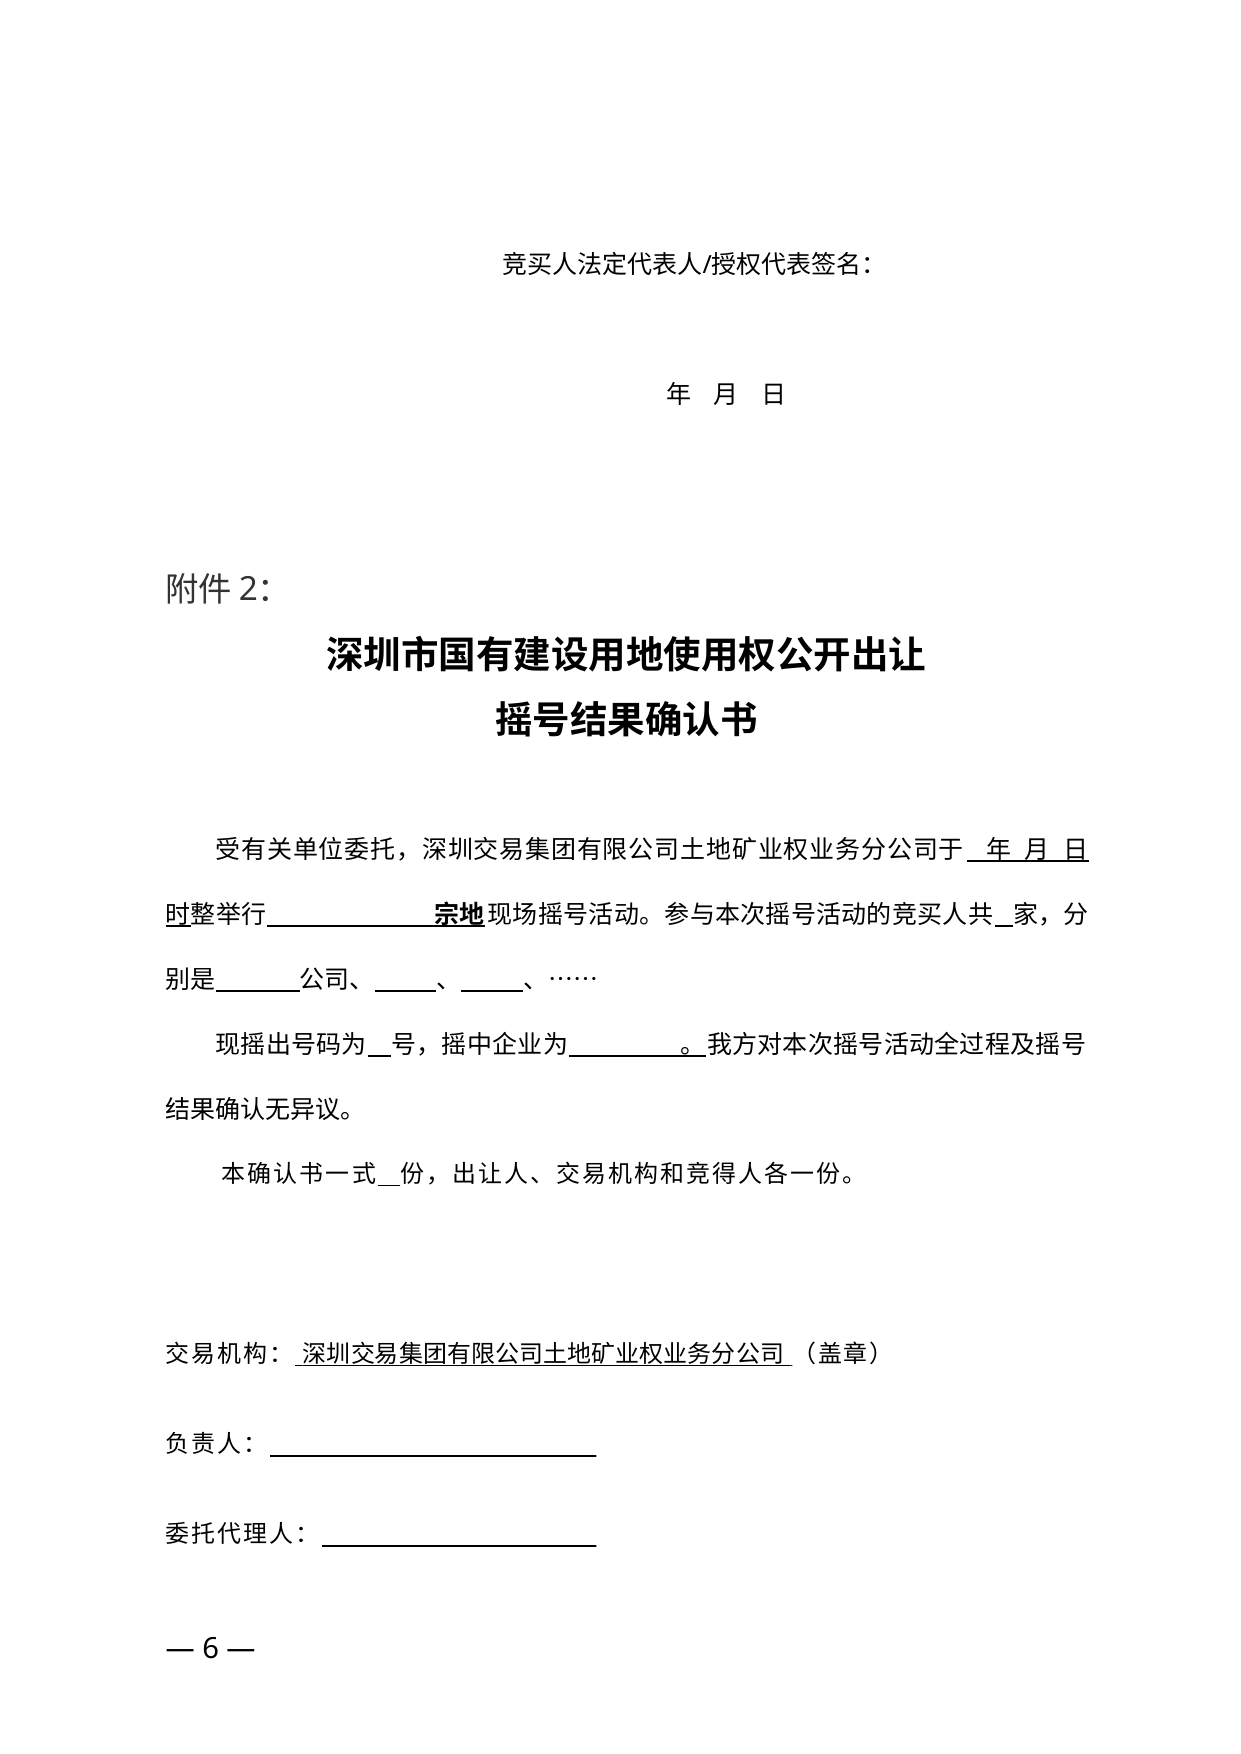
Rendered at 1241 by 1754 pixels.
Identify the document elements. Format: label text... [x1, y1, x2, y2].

text 摇号结果确认书 [165, 685, 1087, 750]
text 委托代理人： [165, 1500, 1087, 1565]
text 现摇出号码为 号，摇中企业为 。我方对本次摇号活动全过程及摇号结果确认无异议。 [165, 1010, 1087, 1140]
text 年 月 日 [165, 360, 1055, 425]
text 交易机构： 深圳交易集团有限公司土地矿业权业务分公司 （盖章） [165, 1320, 1087, 1385]
text 竞买人法定代表人/授权代表签名： [165, 230, 1020, 295]
text 受有关单位委托，深圳交易集团有限公司土地矿业权业务分公司于 年 月 日 时整举行 宗地现场摇号活动。参与本次摇号活动的竞买人共 家，分别是 公司、 、 、…… [165, 815, 1089, 1010]
text 负责人： [165, 1410, 1087, 1475]
text 深圳市国有建设用地使用权公开出让 [165, 620, 1087, 685]
text 附件2： [165, 555, 1087, 620]
text 本确认书一式 份，出让人、交易机构和竞得人各一份。 [165, 1140, 1087, 1205]
